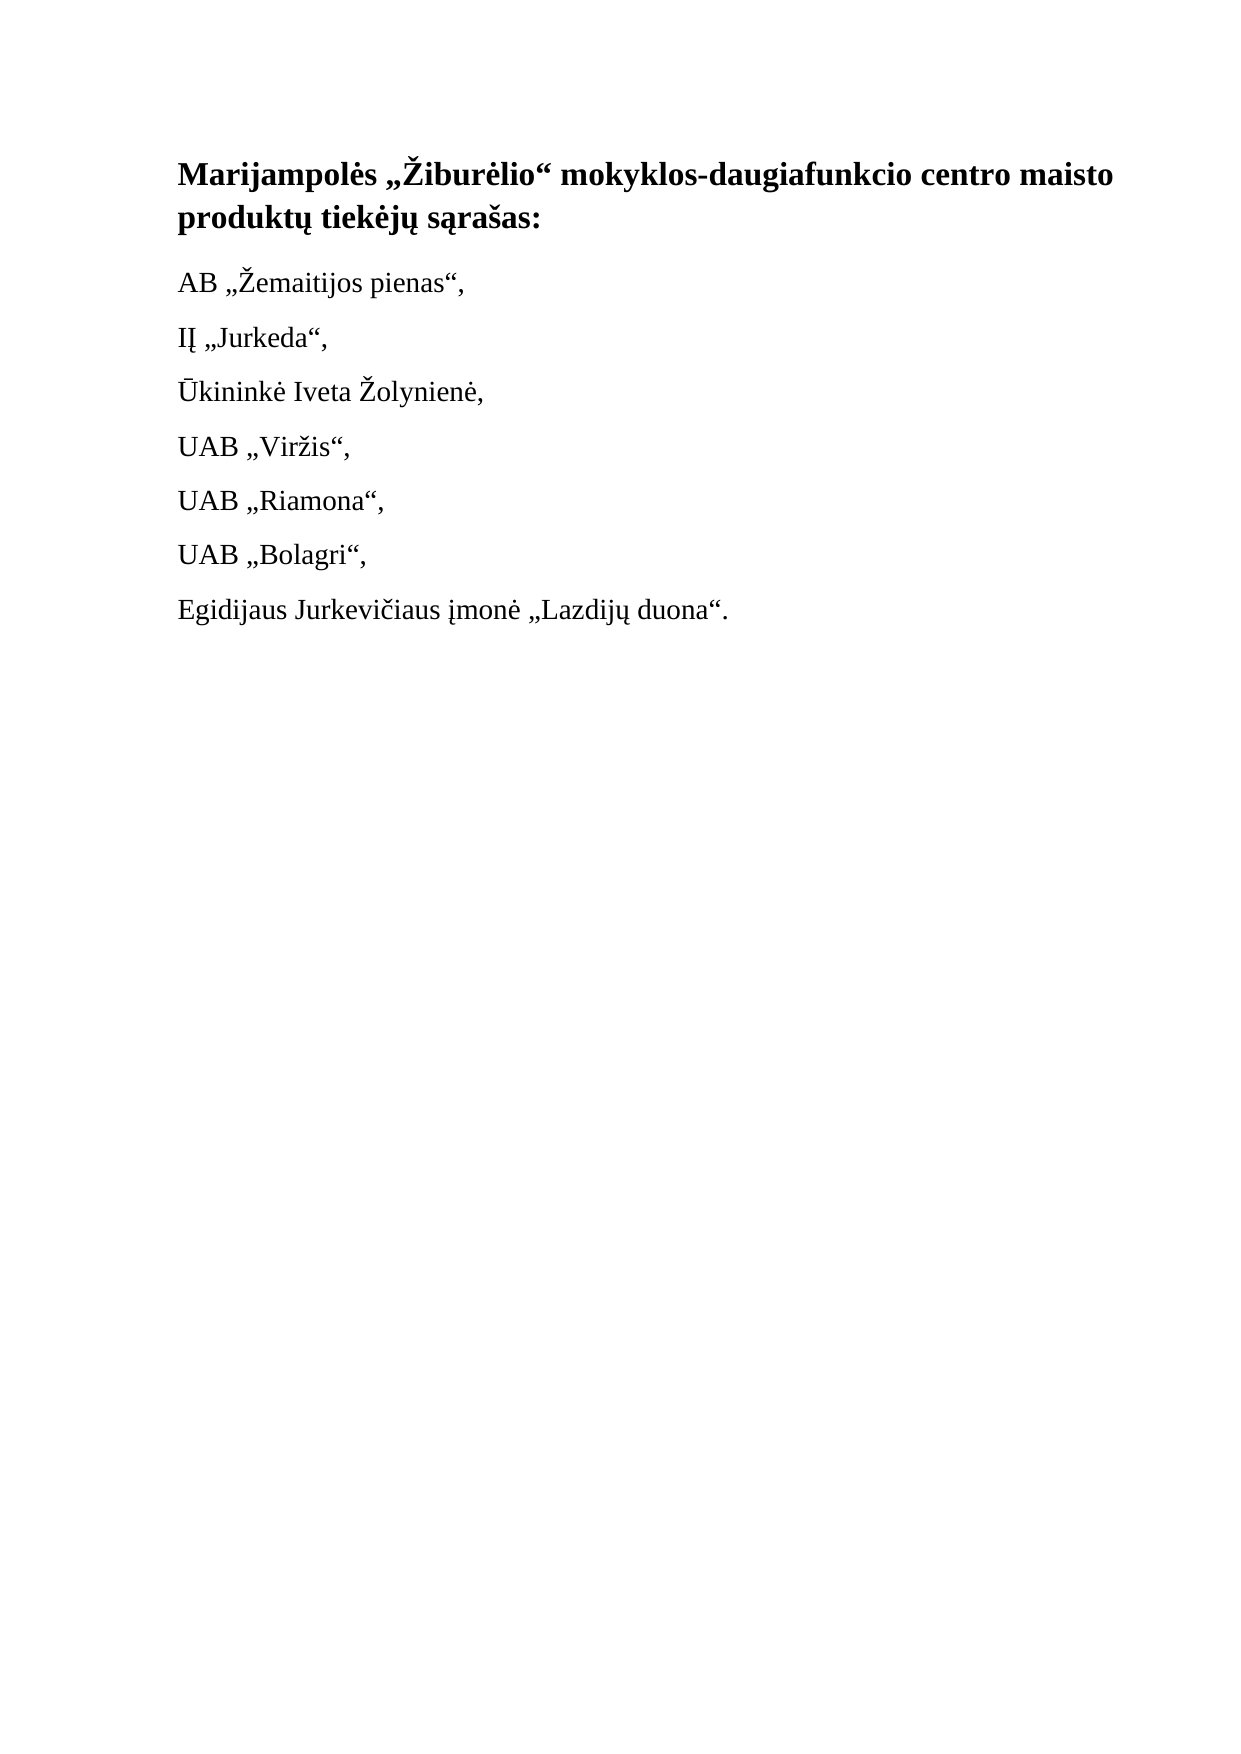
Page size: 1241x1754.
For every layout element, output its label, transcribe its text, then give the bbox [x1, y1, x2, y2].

text UAB „Riamona“, [177, 483, 1181, 517]
text UAB „Bolagri“, [177, 537, 1181, 571]
text AB „Žemaitijos pienas“, [177, 266, 1181, 299]
text UAB „Viržis“, [177, 429, 1181, 462]
subtitle Marijampolės „Žiburėlio“ mokyklos-daugiafunkcio centro maisto produktų tiekėjų sąrašas: [177, 154, 1181, 236]
text IĮ „Jurkeda“, [177, 320, 1181, 353]
text Ūkininkė Iveta Žolynienė, [177, 374, 1181, 408]
text Egidijaus Jurkevičiaus įmonė „Lazdijų duona“. [177, 592, 1181, 625]
